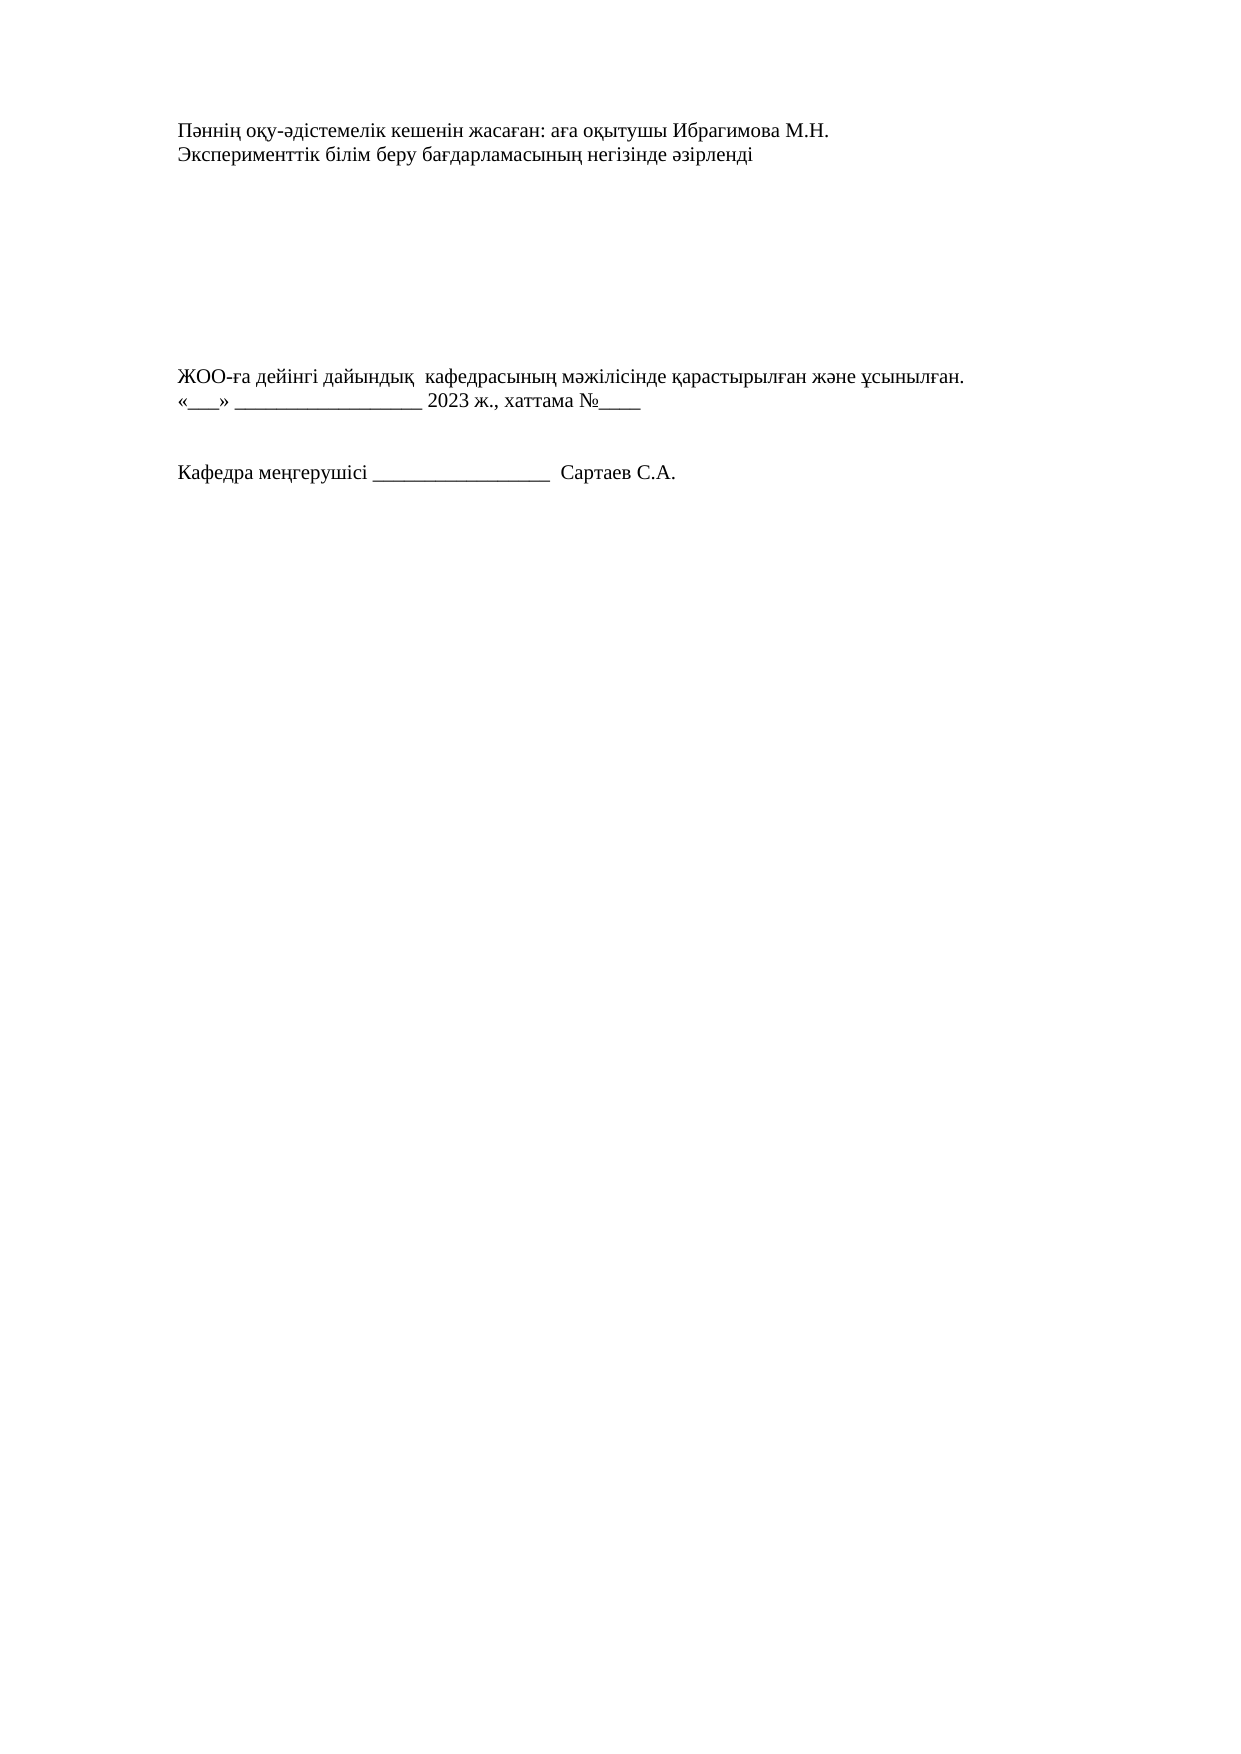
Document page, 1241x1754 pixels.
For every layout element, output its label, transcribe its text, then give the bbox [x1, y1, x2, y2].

text Пәннің оқу-әдістемелік кешенін жасаған: аға оқытушы Ибрагимова М.Н. [177, 118, 1152, 142]
text «___» __________________ 2023 ж., хаттама №____ [177, 388, 1152, 412]
text ЖОО-ға дейінгі дайындық кафедрасының мәжілісінде қарастырылған және ұсынылған. [177, 364, 1152, 388]
text Эксперименттік білім беру бағдарламасының негізінде әзірленді [177, 142, 1152, 166]
text Кафедра меңгерушісі _________________ Сартаев С.А. [177, 460, 1152, 484]
